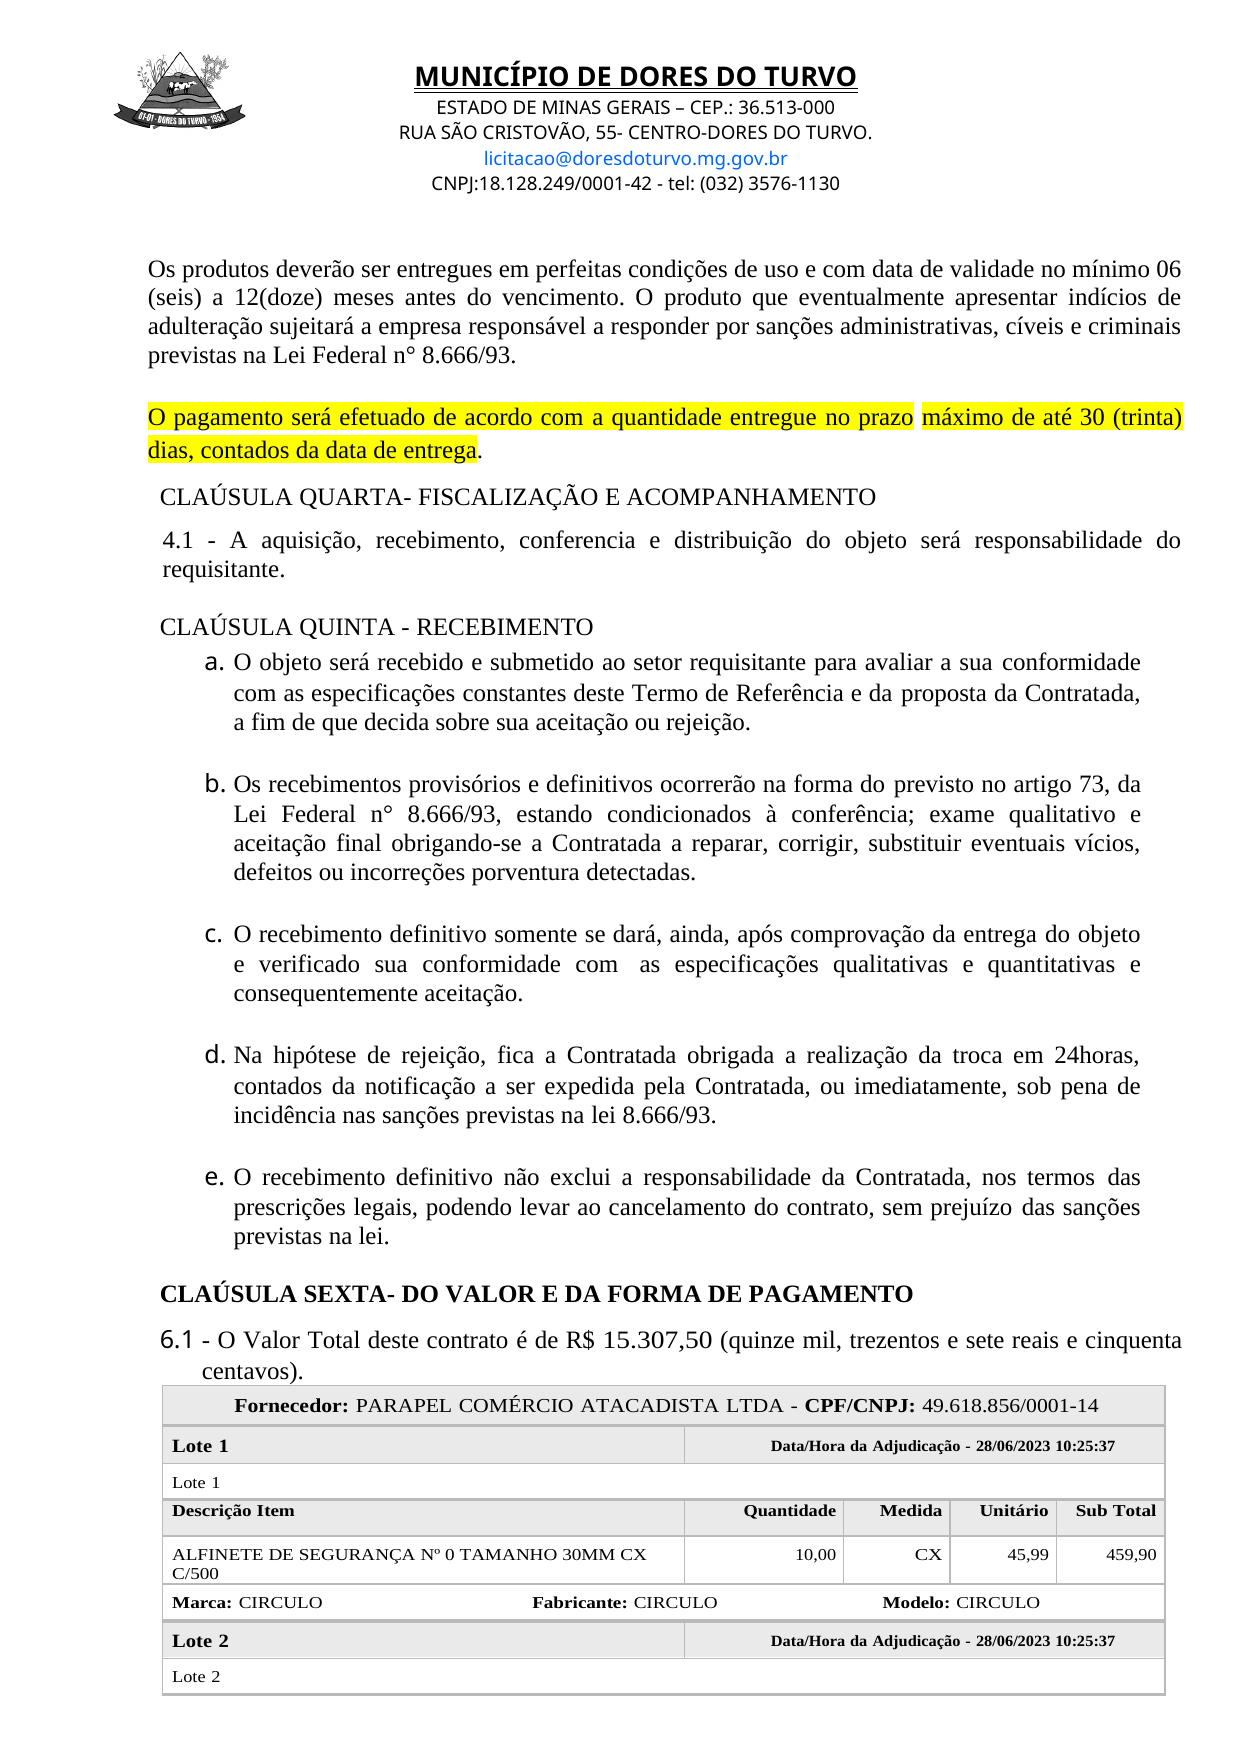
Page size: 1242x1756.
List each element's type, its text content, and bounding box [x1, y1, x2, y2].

table_cell ALFINETE DE SEGURANÇA Nº 0 TAMANHO 30MM CX C/500 [163, 1537, 684, 1583]
table_cell Medida [844, 1501, 949, 1535]
table_cell Lote 2 [163, 1659, 1164, 1693]
table_cell Lote 2 [163, 1623, 684, 1657]
table_cell Descrição Item [163, 1501, 684, 1535]
list O recebimento definitivo não exclui a responsabilidade da Contratada, nos termos das prescrições legais, podendo levar ao cancelamento do contrato, sem prejuízo das sanções previstas na lei. [204, 1158, 1141, 1250]
table_cell 45,99 [951, 1537, 1056, 1583]
table_cell Data/Hora da Adjudicação - 28/06/2023 10:25:37 [685, 1623, 1164, 1657]
list CLAÚSULA QUARTA- FISCALIZAÇÃO E ACOMPANHAMENTO [159, 482, 1141, 511]
table_cell 459,90 [1057, 1537, 1164, 1583]
text Os produtos deverão ser entregues em perfeitas condições de uso e com data de validade no mínimo 06 (seis) a 12(doze) meses antes do vencimento. O produto que eventualmente apresentar indícios de adulteração sujeitará a empresa responsável a responder por sanções administrativas, cíveis e criminais previstas na Lei Federal n° 8.666/93. [148, 254, 1183, 369]
list - O Valor Total deste contrato é de R$ 15.307,50 (quinze mil, trezentos e sete reais e cinquenta centavos). [159, 1322, 1183, 1384]
list O recebimento definitivo somente se dará, ainda, após comprovação da entrega do objeto e verificado sua conformidade com as especificações qualitativas e quantitativas e consequentemente aceitação. [204, 916, 1141, 1007]
picture [109, 35, 250, 145]
table_cell Quantidade [685, 1501, 843, 1535]
list Na hipótese de rejeição, fica a Contratada obrigada a realização da troca em 24horas, contados da notificação a ser expedida pela Contratada, ou imediatamente, sob pena de incidência nas sanções previstas na lei 8.666/93. [204, 1037, 1141, 1128]
table_cell Sub Total [1057, 1501, 1164, 1535]
table_cell Lote 1 [163, 1464, 1164, 1498]
table_cell Marca: CIRCULO Fabricante: CIRCULO Modelo: CIRCULO [163, 1585, 1164, 1619]
subtitle CLAÚSULA QUINTA - RECEBIMENTO [159, 612, 1183, 641]
table_cell 10,00 [685, 1537, 843, 1583]
table_cell CX [844, 1537, 949, 1583]
table_cell Lote 1 [163, 1427, 684, 1463]
text 4.1 - A aquisição, recebimento, conferencia e distribuição do objeto será responsabilidade do requisitante. [162, 525, 1183, 583]
list Os recebimentos provisórios e definitivos ocorrerão na forma do previsto no artigo 73, da Lei Federal n° 8.666/93, estando condicionados à conferência; exame qualitativo e aceitação final obrigando-se a Contratada a reparar, corrigir, substituir eventuais vícios, defeitos ou incorreções porventura detectadas. [204, 765, 1141, 886]
text O pagamento será efetuado de acordo com a quantidade entregue no prazo máximo de até 30 (trinta) dias, contados da data de entrega. [148, 402, 1183, 463]
list O objeto será recebido e submetido ao setor requisitante para avaliar a sua conformidade com as especificações constantes deste Termo de Referência e da proposta da Contratada, a fim de que decida sobre sua aceitação ou rejeição. [204, 644, 1141, 736]
table_header Fornecedor: PARAPEL COMÉRCIO ATACADISTA LTDA - CPF/CNPJ: 49.618.856/0001-14 [163, 1386, 1164, 1424]
table_cell Data/Hora da Adjudicação - 28/06/2023 10:25:37 [685, 1427, 1164, 1463]
table_cell Unitário [951, 1501, 1056, 1535]
subtitle CLAÚSULA SEXTA- DO VALOR E DA FORMA DE PAGAMENTO [159, 1279, 1183, 1307]
